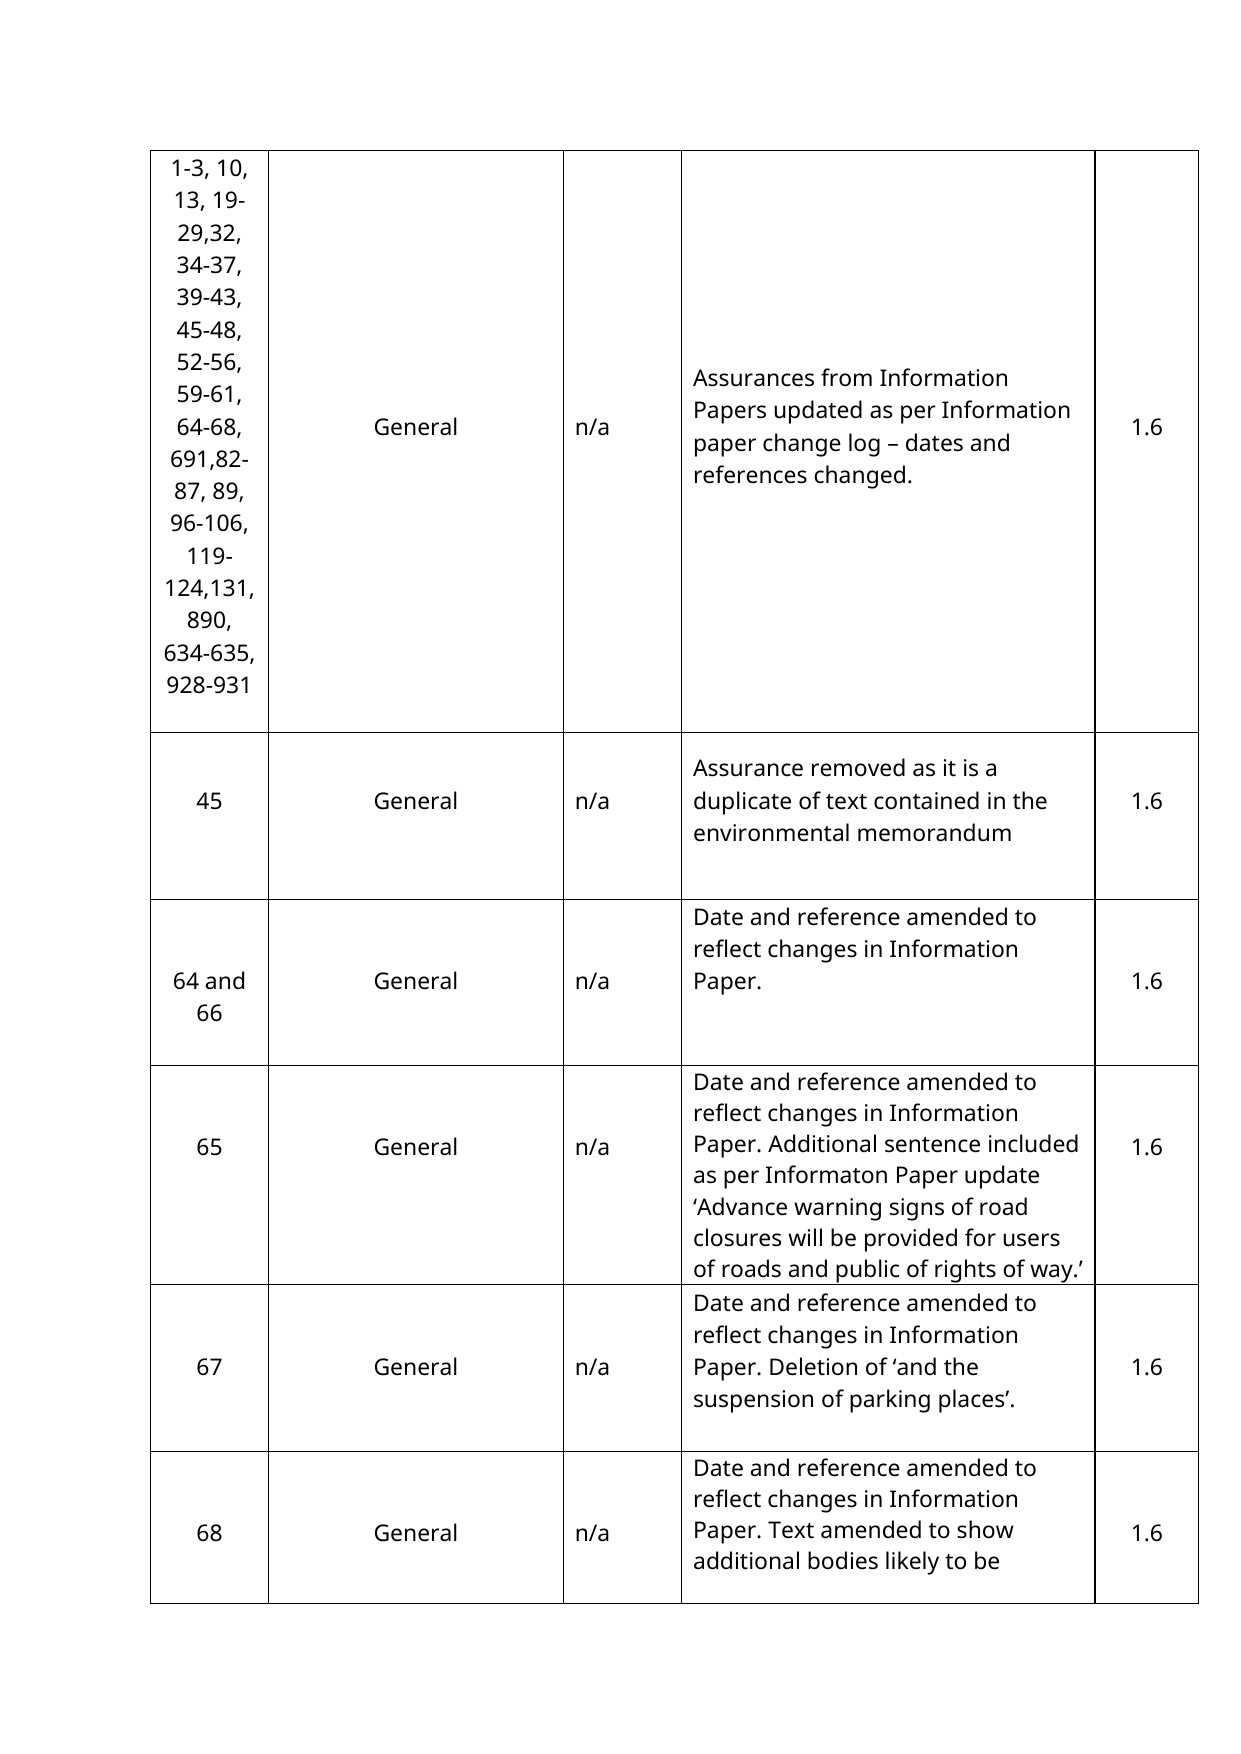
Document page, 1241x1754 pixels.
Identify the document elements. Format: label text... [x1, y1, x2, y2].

table_cell n/a [564, 151, 681, 732]
table_cell 1.6 [1096, 1285, 1198, 1451]
table_cell 65 [151, 1066, 268, 1284]
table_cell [682, 1452, 1094, 1603]
table_cell 1.6 [1096, 1066, 1198, 1284]
table_cell n/a [564, 1285, 681, 1451]
table_cell 1.6 [1096, 151, 1198, 732]
table_cell General [269, 1285, 563, 1451]
table_cell 64 and 66 [151, 900, 268, 1064]
table_cell General [269, 733, 563, 898]
table_cell 68 [151, 1452, 268, 1603]
table_cell n/a [564, 733, 681, 898]
table_cell General [269, 151, 563, 732]
table_cell 67 [151, 1285, 268, 1451]
table_cell 1-3, 10, 13, 19-29,32, 34-37, 39-43, 45-48, 52-56, 59-61, 64-68, 691,82-87, 89, 96-106, 119-124,131, 890, 634-635, 928-931 [151, 151, 268, 732]
table_cell Date and reference amended to reflect changes in Information Paper. Deletion of ‘and the suspension of parking places’. [682, 1285, 1094, 1451]
table_cell Date and reference amended to reflect changes in Information Paper. [682, 900, 1094, 1064]
table_cell Assurance removed as it is a duplicate of text contained in the environmental memorandum [682, 733, 1094, 898]
table_cell Date and reference amended to reflect changes in Information Paper. Additional sentence included as per Informaton Paper update ‘Advance warning signs of road closures will be provided for users of roads and public of rights of way.’ [682, 1066, 1094, 1284]
table_cell General [269, 1066, 563, 1284]
table_cell Assurances from Information Papers updated as per Information paper change log – dates and references changed. [682, 151, 1094, 732]
table_cell 1.6 [1096, 733, 1198, 898]
table_cell n/a [564, 900, 681, 1064]
table_cell General [269, 900, 563, 1064]
table_cell n/a [564, 1066, 681, 1284]
table_cell General [269, 1452, 563, 1603]
table_cell n/a [564, 1452, 681, 1603]
table_cell 45 [151, 733, 268, 898]
table_cell 1.6 [1096, 900, 1198, 1064]
table_cell 1.6 [1096, 1452, 1198, 1603]
